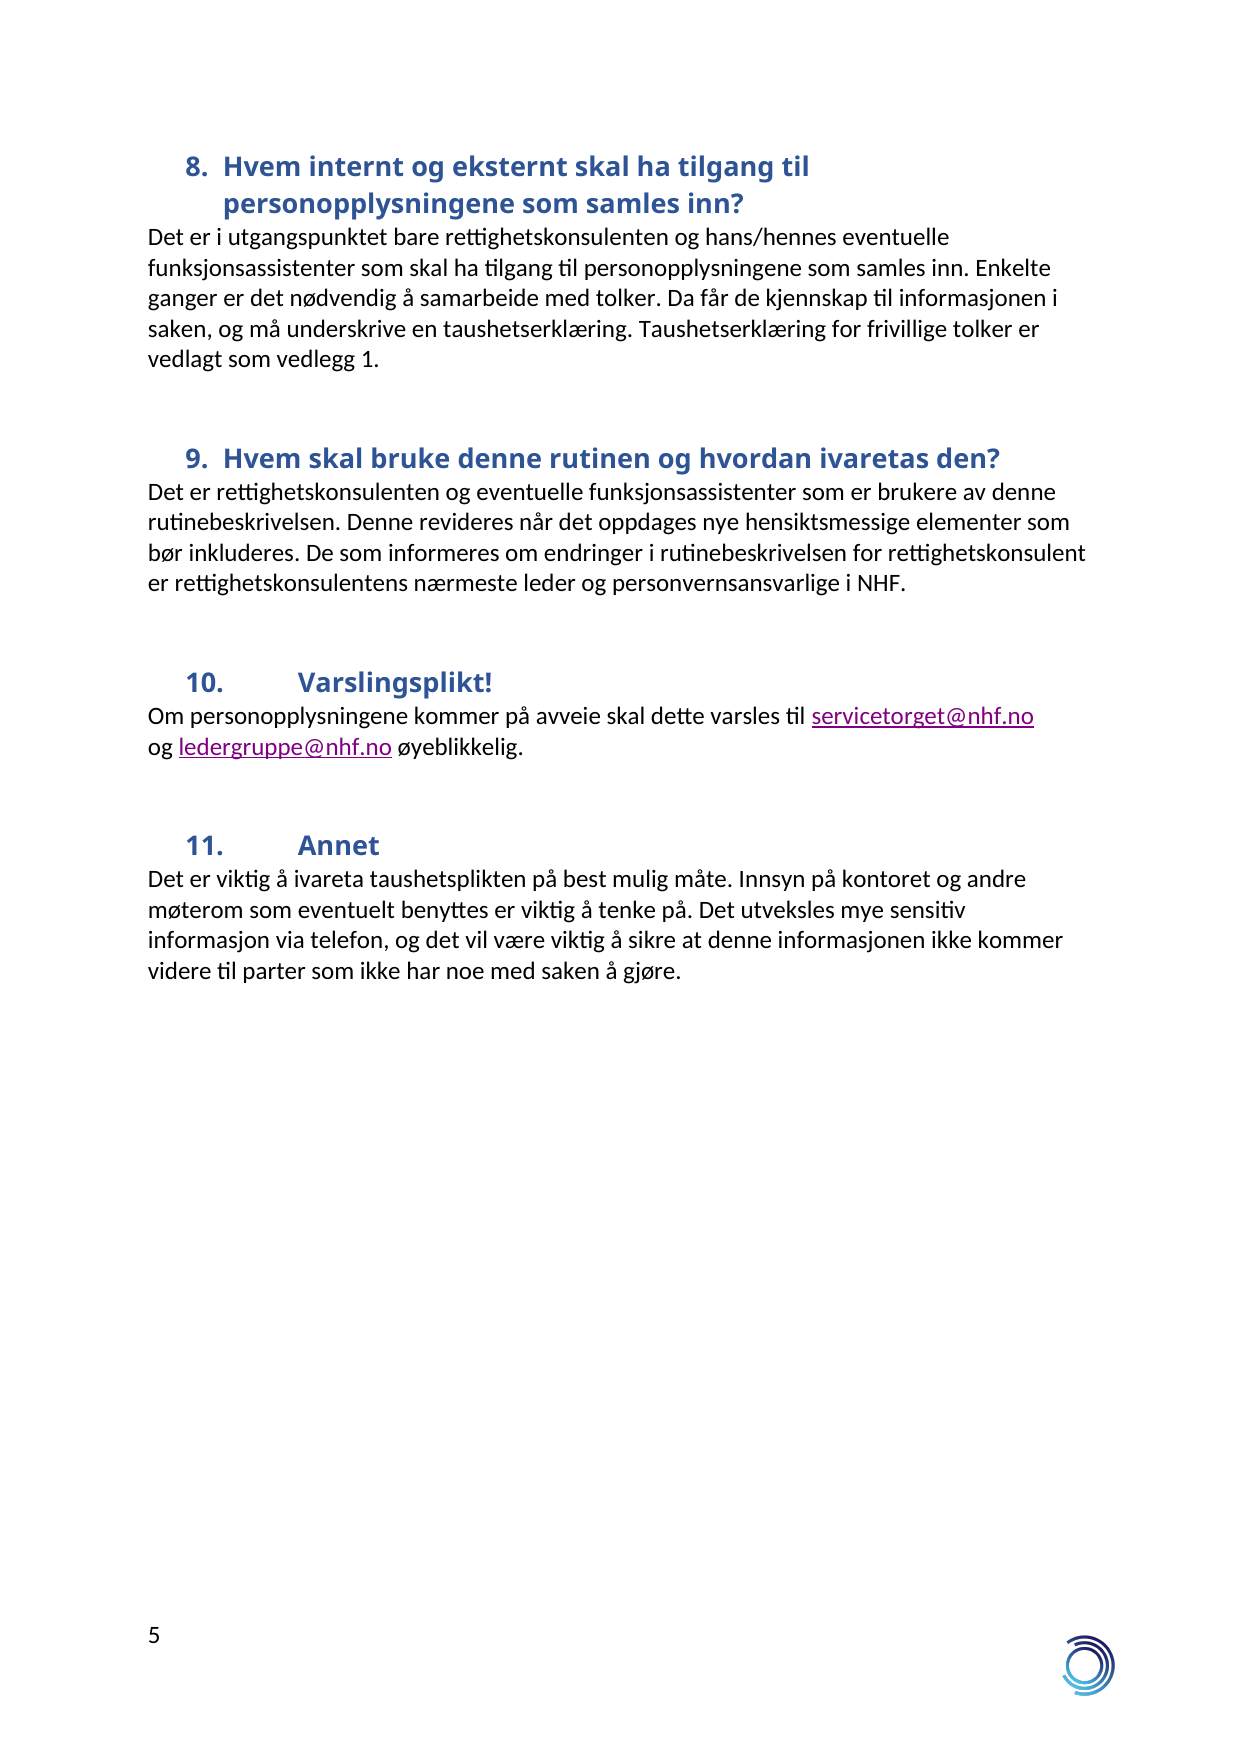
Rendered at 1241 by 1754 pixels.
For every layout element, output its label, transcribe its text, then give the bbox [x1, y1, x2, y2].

text Det er i utgangspunktet bare rettighetskonsulenten og hans/hennes eventuelle funksjonsassistenter som skal ha tilgang til personopplysningene som samles inn. Enkelte ganger er det nødvendig å samarbeide med tolker. Da får de kjennskap til informasjonen i saken, og må underskrive en taushetserklæring. Taushetserklæring for frivillige tolker er vedlagt som vedlegg 1. [148, 221, 1093, 374]
text Det er rettighetskonsulenten og eventuelle funksjonsassistenter som er brukere av denne rutinebeskrivelsen. Denne revideres når det oppdages nye hensiktsmessige elementer som bør inkluderes. De som informeres om endringer i rutinebeskrivelsen for rettighetskonsulent er rettighetskonsulentens nærmeste leder og personvernsansvarlige i NHF. [148, 476, 1093, 598]
text Om personopplysningene kommer på avveie skal dette varsles til servicetorget@nhf.no og ledergruppe@nhf.no øyeblikkelig. [148, 700, 1093, 761]
text Det er viktig å ivareta taushetsplikten på best mulig måte. Innsyn på kontoret og andre møterom som eventuelt benyttes er viktig å tenke på. Det utveksles mye sensitiv informasjon via telefon, og det vil være viktig å sikre at denne informasjonen ikke kommer videre til parter som ikke har noe med saken å gjøre. [148, 863, 1093, 985]
subtitle Hvem skal bruke denne rutinen og hvordan ivaretas den? [185, 439, 1093, 476]
picture [1038, 1612, 1139, 1719]
subtitle Varslingsplikt! [185, 663, 1093, 700]
subtitle Annet [185, 826, 1093, 863]
subtitle Hvem internt og eksternt skal ha tilgang til personopplysningene som samles inn? [185, 148, 1093, 221]
